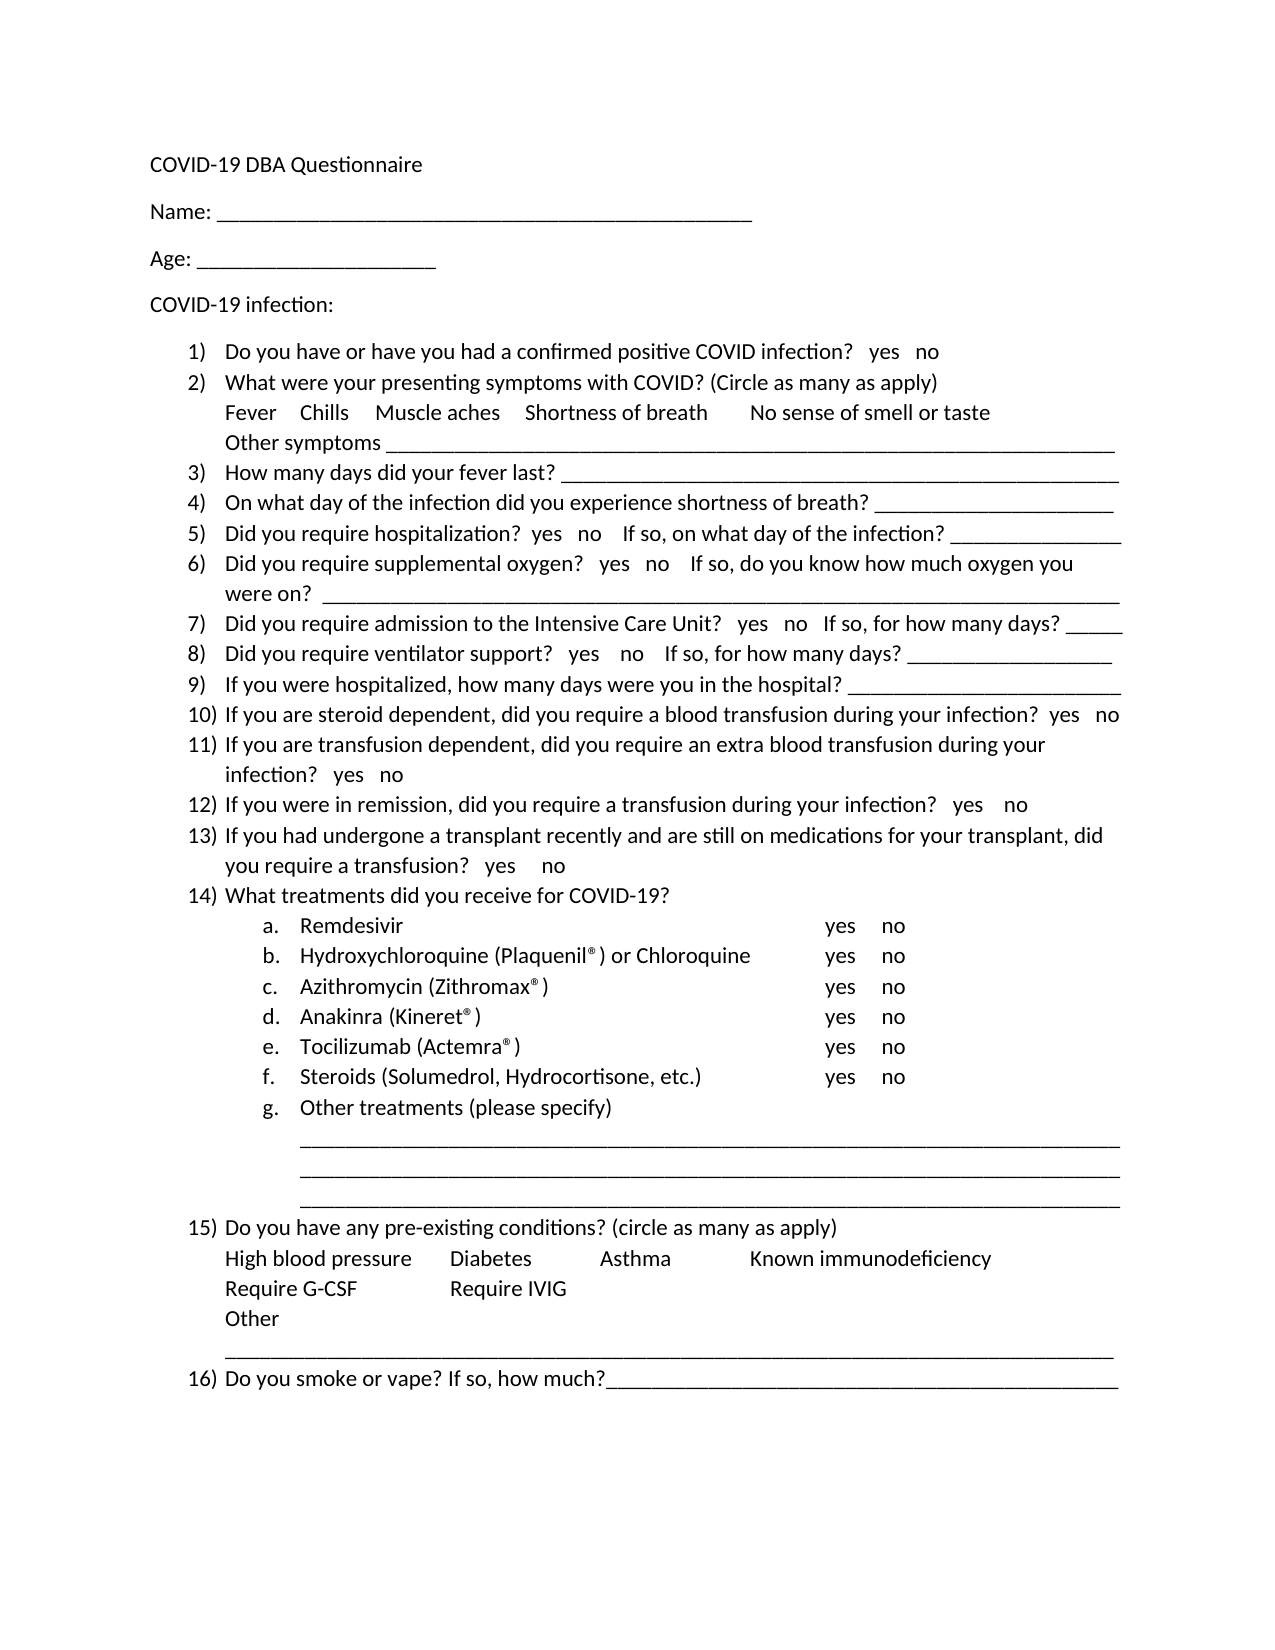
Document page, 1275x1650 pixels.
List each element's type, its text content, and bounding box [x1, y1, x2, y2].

text COVID-19 infection: [150, 291, 1125, 319]
list If you are transfusion dependent, did you require an extra blood transfusion during your infection? yes no [187, 730, 1125, 788]
list Do you have any pre-existing conditions? (circle as many as apply) [187, 1213, 1125, 1242]
list What were your presenting symptoms with COVID? (Circle as many as apply) [187, 368, 1125, 396]
list Remdesivir yes no [262, 911, 1125, 939]
list Tocilizumab (Actemra®) yes no [262, 1032, 1125, 1060]
list What treatments did you receive for COVID-19? [187, 881, 1125, 909]
list Do you have or have you had a confirmed positive COVID infection? yes no [187, 337, 1125, 366]
list Other symptoms ________________________________________________________________ [225, 428, 1125, 456]
list Anakinra (Kineret®) yes no [262, 1002, 1125, 1030]
list How many days did your fever last? _________________________________________________ [187, 458, 1125, 486]
list Did you require supplemental oxygen? yes no If so, do you know how much oxygen you were on? ______________________________________________________________________ [187, 549, 1125, 607]
text Name: _______________________________________________ [150, 197, 1125, 225]
list Hydroxychloroquine (Plaquenil®) or Chloroquine yes no [262, 942, 1125, 970]
list High blood pressure Diabetes Asthma Known immunodeficiency [225, 1244, 1125, 1272]
list If you are steroid dependent, did you require a blood transfusion during your infection? yes no [187, 700, 1125, 728]
list Steroids (Solumedrol, Hydrocortisone, etc.) yes no [262, 1062, 1125, 1091]
list Fever Chills Muscle aches Shortness of breath No sense of smell or taste [225, 398, 1125, 426]
list Did you require hospitalization? yes no If so, on what day of the infection? _______________ [187, 519, 1125, 547]
list If you had undergone a transplant recently and are still on medications for your transplant, did you require a transfusion? yes no [187, 821, 1125, 879]
list Do you smoke or vape? If so, how much?_____________________________________________ [187, 1364, 1125, 1393]
list Other treatments (please specify) ________________________________________________________________________________________________________________________________________________________________________________________________________________________ [262, 1093, 1125, 1211]
list Did you require ventilator support? yes no If so, for how many days? __________________ [187, 639, 1125, 668]
text COVID-19 DBA Questionnaire [150, 150, 1125, 178]
list Did you require admission to the Intensive Care Unit? yes no If so, for how many days? _____ [187, 609, 1125, 637]
list Require G-CSF Require IVIG [225, 1274, 1125, 1302]
list If you were hospitalized, how many days were you in the hospital? ________________________ [187, 670, 1125, 698]
list On what day of the infection did you experience shortness of breath? _____________________ [187, 488, 1125, 517]
list If you were in remission, did you require a transfusion during your infection? yes no [187, 791, 1125, 819]
list Azithromycin (Zithromax®) yes no [262, 972, 1125, 1000]
list Other ______________________________________________________________________________ [225, 1304, 1125, 1362]
text Age: _____________________ [150, 244, 1125, 272]
